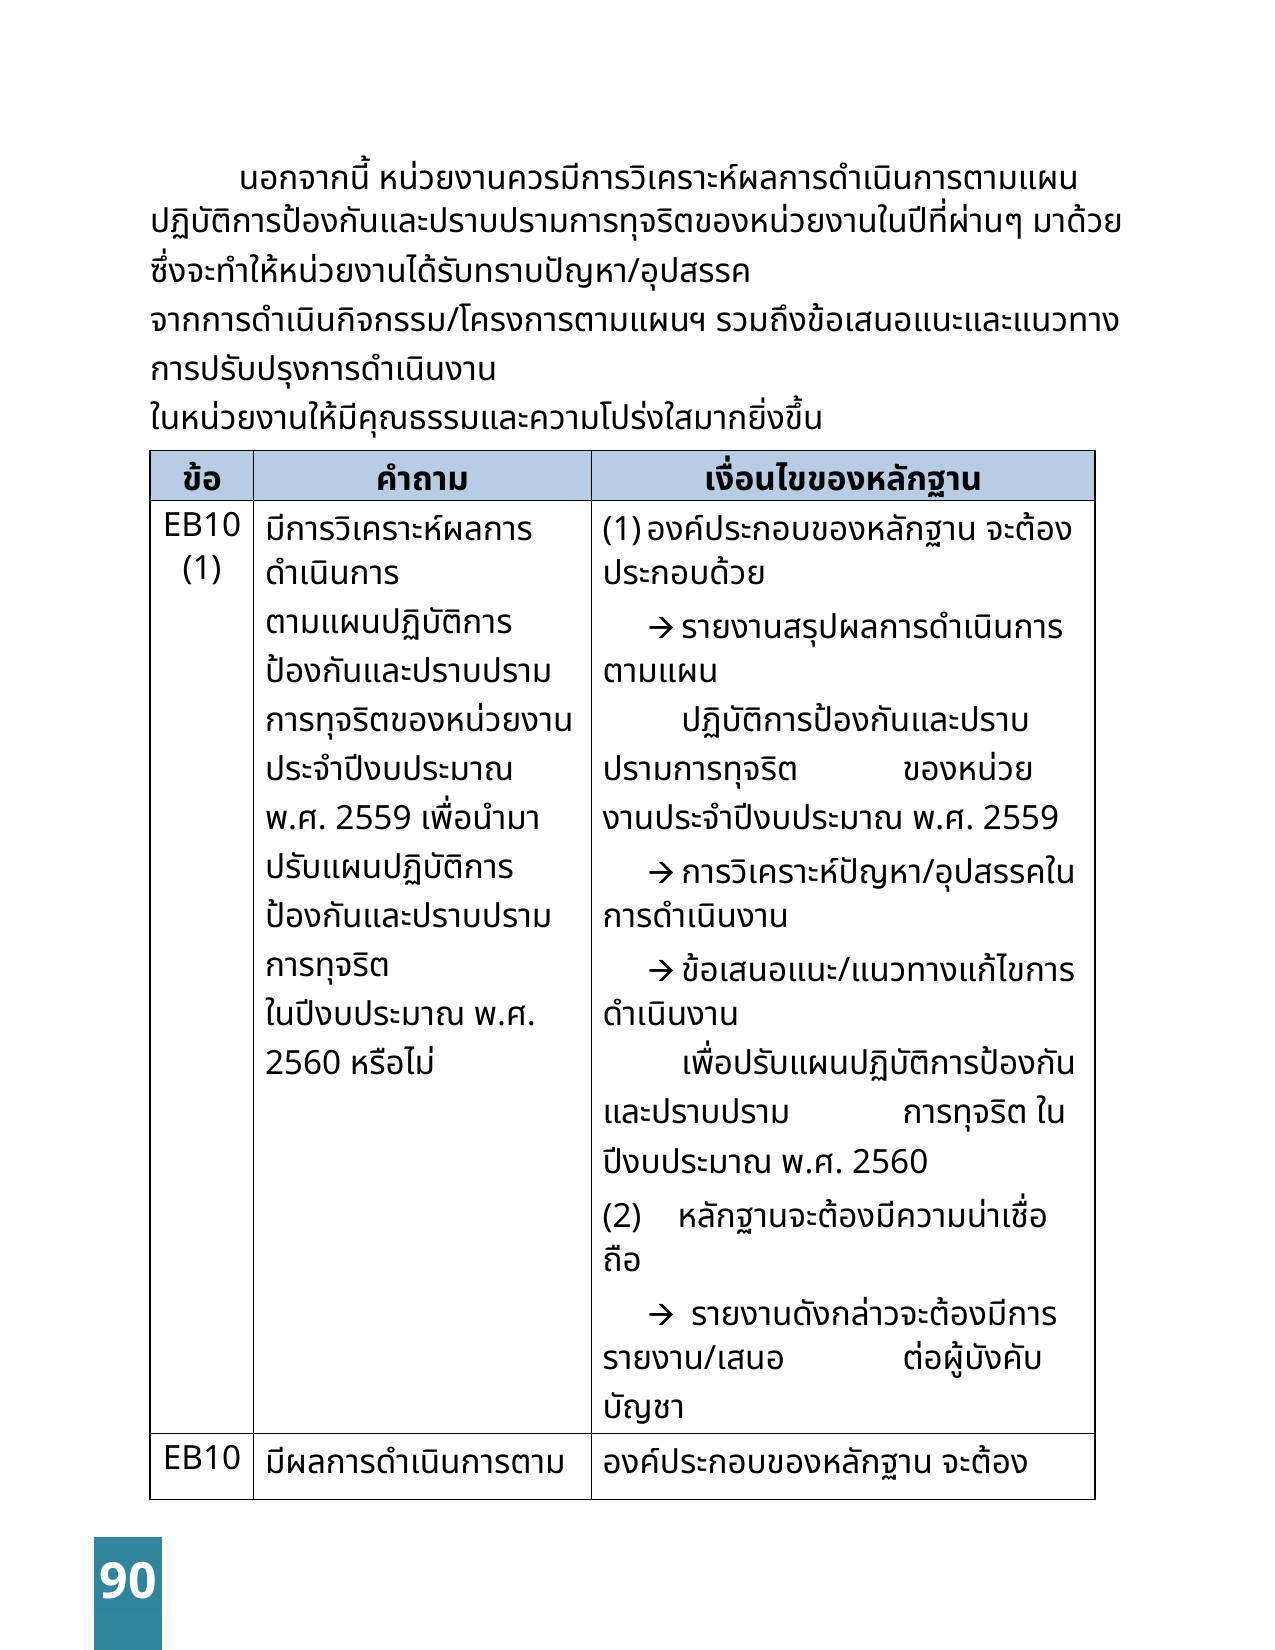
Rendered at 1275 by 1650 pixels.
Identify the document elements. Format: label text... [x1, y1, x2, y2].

table_cell (1) องค์ประกอบของหลักฐาน จะต้องประกอบด้วย รายงานสรุปผลการดำเนินการตามแผน ปฏิบัติการป้องกันและปราบปรามการทุจริต ของหน่วยงานประจำปีงบประมาณ พ.ศ. 2559 การวิเคราะห์ปัญหา/อุปสรรคในการดำเนินงาน ข้อเสนอแนะ/แนวทางแก้ไขการดำเนินงาน เพื่อปรับแผนปฏิบัติการป้องกันและปราบปราม การทุจริต ในปีงบประมาณ พ.ศ. 2560 (2) หลักฐานจะต้องมีความน่าเชื่อถือ รายงานดังกล่าวจะต้องมีการรายงาน/เสนอ ต่อผู้บังคับบัญชา [592, 501, 1094, 1433]
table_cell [254, 1434, 591, 1499]
table_header ข้อ [151, 451, 253, 500]
table_header เงื่อนไขของหลักฐาน [592, 451, 1094, 500]
text นอกจากนี้ หน่วยงานควรมีการวิเคราะห์ผลการดำเนินการตามแผนปฏิบัติการป้องกันและปราบปรามการทุจริตของหน่วยงานในปีที่ผ่านๆ มาด้วย ซึ่งจะทำให้หน่วยงานได้รับทราบปัญหา/อุปสรรค จากการดำเนินกิจกรรม/โครงการตามแผนฯ รวมถึงข้อเสนอแนะและแนวทางการปรับปรุงการดำเนินงาน ในหน่วยงานให้มีคุณธรรมและความโปร่งใสมากยิ่งขึ้น [150, 150, 1125, 444]
table_header คำถาม [254, 451, 591, 500]
table_cell EB10 (2) [151, 1434, 253, 1499]
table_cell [592, 1434, 1094, 1499]
table_cell EB10 (1) [151, 501, 253, 1433]
table_cell มีการวิเคราะห์ผลการดำเนินการ ตามแผนปฏิบัติการป้องกันและปราบปรามการทุจริตของหน่วยงาน ประจำปีงบประมาณ พ.ศ. 2559 เพื่อนำมาปรับแผนปฏิบัติการป้องกันและปราบปรามการทุจริต ในปีงบประมาณ พ.ศ. 2560 หรือไม่ [254, 501, 591, 1433]
